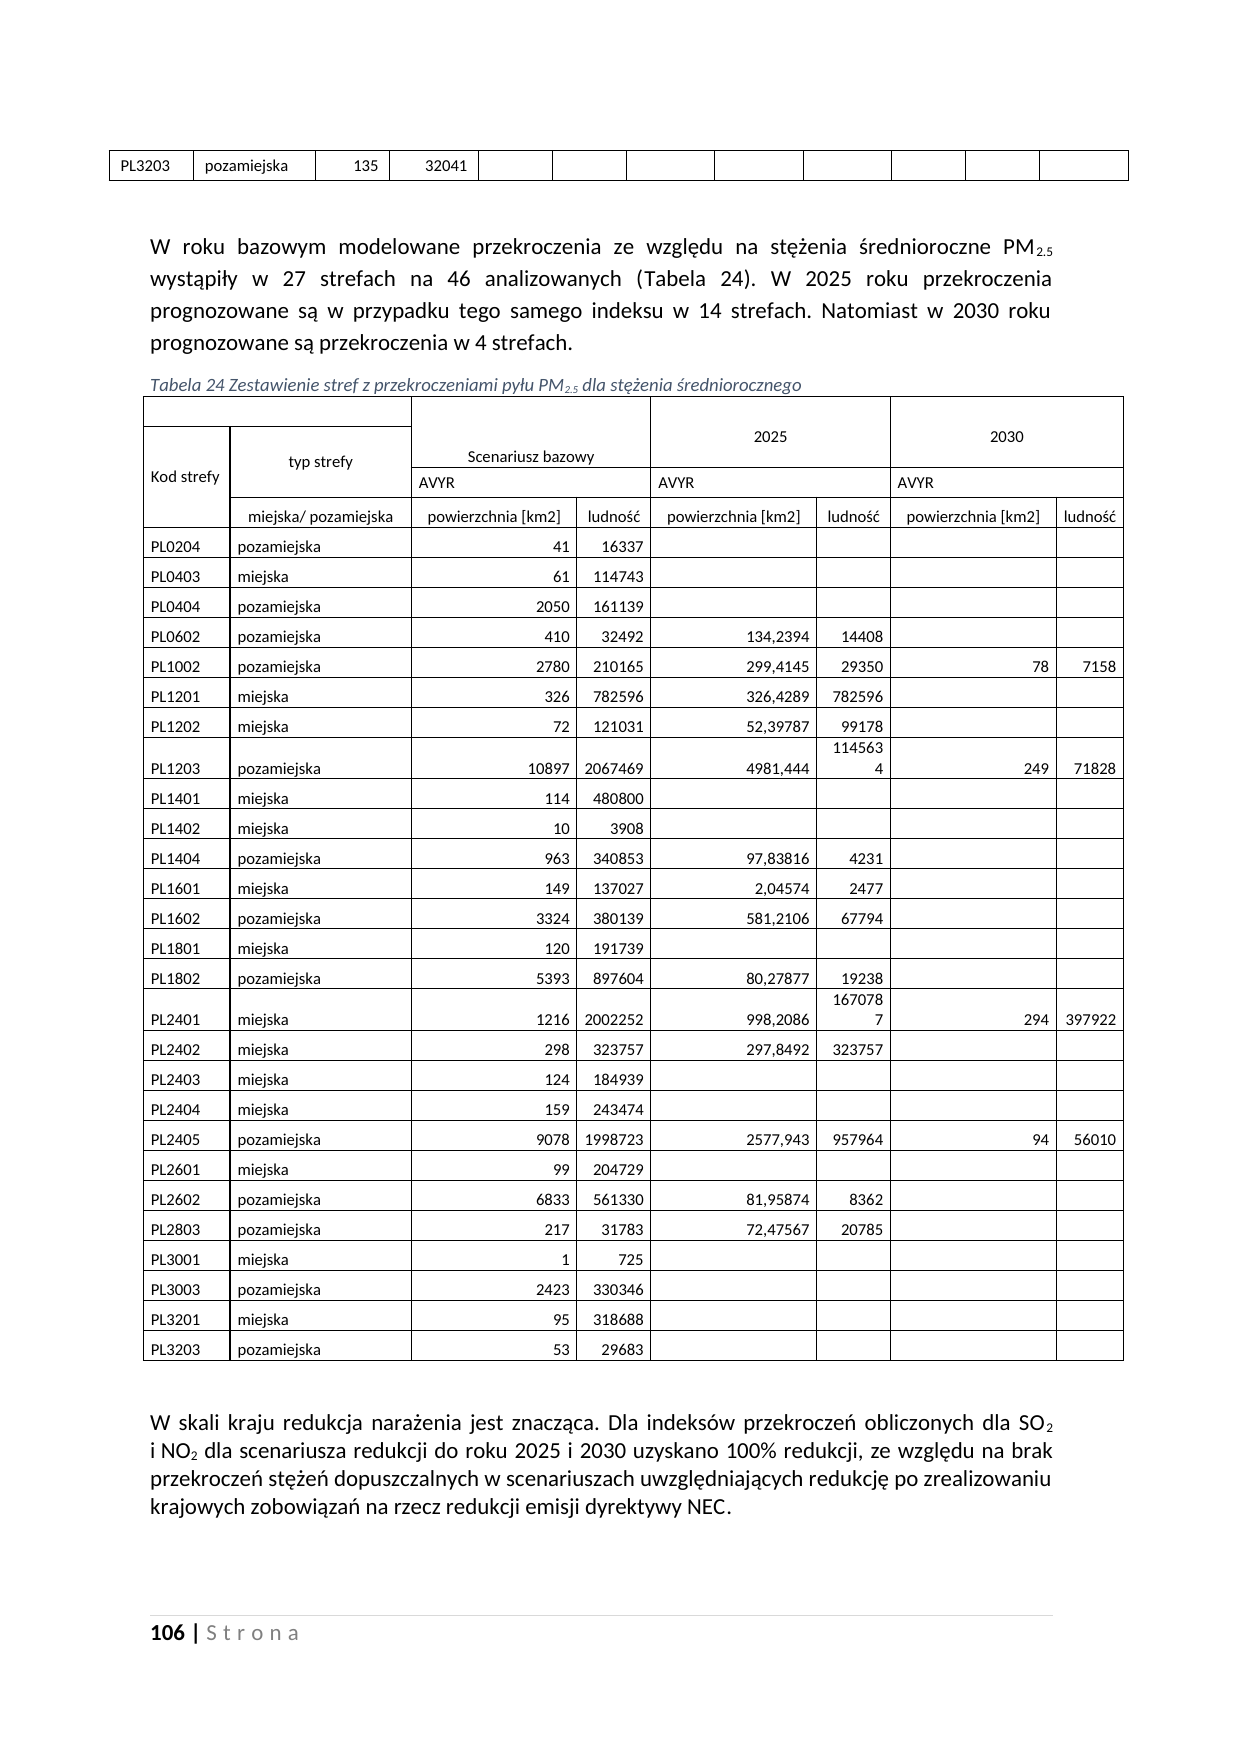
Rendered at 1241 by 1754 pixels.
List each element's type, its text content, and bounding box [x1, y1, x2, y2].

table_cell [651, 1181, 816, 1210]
table_cell 32041 [390, 151, 478, 180]
table_cell 323757 [817, 1031, 890, 1060]
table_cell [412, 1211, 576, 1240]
table_header 2030 [891, 397, 1123, 467]
table_cell [651, 929, 816, 958]
table_cell [1057, 618, 1123, 647]
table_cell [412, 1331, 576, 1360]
table_cell miejska [231, 809, 411, 838]
table_cell 184939 [577, 1061, 650, 1090]
table_cell miejska [231, 1091, 411, 1120]
table_cell pozamiejska [231, 618, 411, 647]
table_cell 41 [412, 528, 576, 557]
table_cell [715, 151, 803, 180]
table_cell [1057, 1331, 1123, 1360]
table_cell 957964 [817, 1121, 890, 1150]
table_cell 210165 [577, 648, 650, 677]
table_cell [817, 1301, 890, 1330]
table_cell PL2401 [144, 989, 229, 1030]
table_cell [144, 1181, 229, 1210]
table_cell [891, 1061, 1056, 1090]
table_cell [1057, 588, 1123, 617]
table_cell [1057, 899, 1123, 928]
table_cell ludność [577, 498, 650, 527]
table_cell 16337 [577, 528, 650, 557]
table_cell [1057, 809, 1123, 838]
table_cell [1057, 1061, 1123, 1090]
table_cell 294 [891, 989, 1056, 1030]
table_cell 97,83816 [651, 839, 816, 868]
table_cell 340853 [577, 839, 650, 868]
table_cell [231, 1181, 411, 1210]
table_cell 480800 [577, 779, 650, 808]
table_cell 80,27877 [651, 959, 816, 988]
table_cell 161139 [577, 588, 650, 617]
table_cell [479, 151, 552, 180]
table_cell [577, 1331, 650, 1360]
table_cell [1040, 151, 1128, 180]
table_cell [651, 809, 816, 838]
table_cell Kod strefy [144, 427, 229, 527]
table_cell [817, 558, 890, 587]
table_cell 135 [316, 151, 389, 180]
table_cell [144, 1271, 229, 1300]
table_cell [891, 1091, 1056, 1120]
table_cell [1057, 678, 1123, 707]
table_cell 410 [412, 618, 576, 647]
table_cell pozamiejska [231, 899, 411, 928]
table_cell [817, 1091, 890, 1120]
table_cell 581,2106 [651, 899, 816, 928]
table_cell 10897 [412, 738, 576, 778]
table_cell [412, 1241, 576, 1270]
table_cell 120 [412, 929, 576, 958]
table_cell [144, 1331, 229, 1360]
table_cell [804, 151, 891, 180]
table_cell PL1601 [144, 869, 229, 898]
table_cell [966, 151, 1039, 180]
table_cell 52,39787 [651, 708, 816, 737]
table_cell AVYR [412, 468, 650, 497]
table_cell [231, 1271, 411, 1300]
table_cell 297,8492 [651, 1031, 816, 1060]
table_cell 963 [412, 839, 576, 868]
table_cell [651, 1061, 816, 1090]
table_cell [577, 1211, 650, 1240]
table_cell [817, 528, 890, 557]
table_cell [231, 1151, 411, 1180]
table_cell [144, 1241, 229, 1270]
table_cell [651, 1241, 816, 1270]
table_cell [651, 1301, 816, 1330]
table_cell 243474 [577, 1091, 650, 1120]
table_cell 2780 [412, 648, 576, 677]
table_cell 61 [412, 558, 576, 587]
table_cell [891, 558, 1056, 587]
table_cell 121031 [577, 708, 650, 737]
table_cell PL1203 [144, 738, 229, 778]
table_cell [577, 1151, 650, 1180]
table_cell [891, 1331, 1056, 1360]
table_cell 2067469 [577, 738, 650, 778]
table_cell powierzchnia [km2] [651, 498, 816, 527]
table_cell pozamiejska [231, 648, 411, 677]
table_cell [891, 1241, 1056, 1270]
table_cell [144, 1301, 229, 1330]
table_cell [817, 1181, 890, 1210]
table_cell PL1801 [144, 929, 229, 958]
table_cell [817, 779, 890, 808]
table_cell 897604 [577, 959, 650, 988]
table_cell miejska [231, 929, 411, 958]
table_cell PL1401 [144, 779, 229, 808]
table_cell PL2403 [144, 1061, 229, 1090]
table_cell PL2402 [144, 1031, 229, 1060]
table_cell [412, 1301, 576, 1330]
table_header 2025 [651, 397, 890, 467]
table_cell [627, 151, 714, 180]
table_cell 71828 [1057, 738, 1123, 778]
table_cell [651, 528, 816, 557]
table_cell PL3203 [110, 151, 193, 180]
table_cell 94 [891, 1121, 1056, 1150]
table_cell 4231 [817, 839, 890, 868]
table_cell 2577,943 [651, 1121, 816, 1150]
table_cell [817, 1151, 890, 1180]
table_cell AVYR [891, 468, 1123, 497]
table_cell [553, 151, 626, 180]
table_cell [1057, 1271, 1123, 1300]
table_cell [1057, 959, 1123, 988]
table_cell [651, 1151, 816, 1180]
table_cell 323757 [577, 1031, 650, 1060]
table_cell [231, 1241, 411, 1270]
table_cell 2477 [817, 869, 890, 898]
table_cell [891, 708, 1056, 737]
table_cell [817, 1061, 890, 1090]
table_cell [891, 929, 1056, 958]
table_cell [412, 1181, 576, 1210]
table_cell [651, 779, 816, 808]
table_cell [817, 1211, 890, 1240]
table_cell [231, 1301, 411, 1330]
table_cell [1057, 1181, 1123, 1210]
table_cell 299,4145 [651, 648, 816, 677]
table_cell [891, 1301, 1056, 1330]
table_cell miejska [231, 1061, 411, 1090]
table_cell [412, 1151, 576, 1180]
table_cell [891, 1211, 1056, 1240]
table_cell pozamiejska [231, 528, 411, 557]
table_cell [1057, 1091, 1123, 1120]
table_cell miejska [231, 558, 411, 587]
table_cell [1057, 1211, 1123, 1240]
table_cell [1057, 869, 1123, 898]
table_cell 7158 [1057, 648, 1123, 677]
table_cell powierzchnia [km2] [891, 498, 1056, 527]
table_header [144, 397, 411, 426]
table_cell [651, 588, 816, 617]
table_cell [651, 1091, 816, 1120]
table_cell pozamiejska [231, 588, 411, 617]
table_cell [891, 869, 1056, 898]
table_cell [1057, 708, 1123, 737]
table_cell 137027 [577, 869, 650, 898]
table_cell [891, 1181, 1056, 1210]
table_cell [651, 558, 816, 587]
table_cell [817, 929, 890, 958]
table_cell PL1202 [144, 708, 229, 737]
table_cell 1998723 [577, 1121, 650, 1150]
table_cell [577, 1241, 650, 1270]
table_cell 19238 [817, 959, 890, 988]
table_cell PL0403 [144, 558, 229, 587]
table_cell pozamiejska [231, 839, 411, 868]
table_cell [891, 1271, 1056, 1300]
table_cell PL0204 [144, 528, 229, 557]
table_cell typ strefy [231, 427, 411, 497]
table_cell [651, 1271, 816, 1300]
table_cell [1057, 1031, 1123, 1060]
table_cell 298 [412, 1031, 576, 1060]
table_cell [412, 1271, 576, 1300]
table_cell 78 [891, 648, 1056, 677]
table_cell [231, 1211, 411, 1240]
table_cell miejska [231, 708, 411, 737]
table_cell PL1802 [144, 959, 229, 988]
table_cell PL1201 [144, 678, 229, 707]
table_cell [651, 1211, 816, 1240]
table_cell [891, 618, 1056, 647]
table_cell [891, 779, 1056, 808]
table_cell [1057, 929, 1123, 958]
table_cell 149 [412, 869, 576, 898]
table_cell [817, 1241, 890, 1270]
table_cell 72 [412, 708, 576, 737]
table_cell PL1002 [144, 648, 229, 677]
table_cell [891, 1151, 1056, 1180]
table_cell 114743 [577, 558, 650, 587]
text W skali kraju redukcja narażenia jest znacząca. Dla indeksów przekroczeń obliczonych dla SO2 i NO2 dla scenariusza redukcji do roku 2025 i 2030 uzyskano 100% redukcji, ze względu na brak przekroczeń stężeń dopuszczalnych w scenariuszach uwzględniających redukcję po zrealizowaniu krajowych zobowiązań na rzecz redukcji emisji dyrektywy NEC. [150, 1408, 1053, 1520]
table_cell [891, 678, 1056, 707]
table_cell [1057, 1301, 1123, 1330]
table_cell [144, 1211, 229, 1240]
table_cell 326 [412, 678, 576, 707]
table_cell 326,4289 [651, 678, 816, 707]
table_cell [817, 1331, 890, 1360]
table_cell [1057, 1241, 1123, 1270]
table_cell 1145634 [817, 738, 890, 778]
table_cell ludność [817, 498, 890, 527]
table_cell [891, 588, 1056, 617]
table_cell 1216 [412, 989, 576, 1030]
table_cell PL1402 [144, 809, 229, 838]
table_cell PL1602 [144, 899, 229, 928]
table_cell [892, 151, 965, 180]
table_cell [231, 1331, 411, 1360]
table_cell 9078 [412, 1121, 576, 1150]
table_cell 249 [891, 738, 1056, 778]
table_cell 2002252 [577, 989, 650, 1030]
table_cell 4981,444 [651, 738, 816, 778]
table_cell powierzchnia [km2] [412, 498, 576, 527]
table_cell pozamiejska [231, 738, 411, 778]
table_cell [891, 528, 1056, 557]
table_cell 67794 [817, 899, 890, 928]
table_cell 159 [412, 1091, 576, 1120]
table_cell 14408 [817, 618, 890, 647]
table_cell PL2601 [144, 1151, 229, 1180]
table_cell AVYR [651, 468, 890, 497]
table_cell [891, 839, 1056, 868]
table_cell [817, 809, 890, 838]
table_cell miejska [231, 678, 411, 707]
table_cell 99178 [817, 708, 890, 737]
table_cell PL0602 [144, 618, 229, 647]
table_cell 29350 [817, 648, 890, 677]
table_cell 1670787 [817, 989, 890, 1030]
table_cell 134,2394 [651, 618, 816, 647]
table_cell ludność [1057, 498, 1123, 527]
table_cell [891, 899, 1056, 928]
table_cell [891, 809, 1056, 838]
table_cell 3908 [577, 809, 650, 838]
table_cell pozamiejska [231, 959, 411, 988]
table_cell [817, 588, 890, 617]
table_cell miejska [231, 989, 411, 1030]
table_cell miejska [231, 1031, 411, 1060]
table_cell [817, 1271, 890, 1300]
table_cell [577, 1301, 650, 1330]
table_cell 782596 [577, 678, 650, 707]
table_cell 397922 [1057, 989, 1123, 1030]
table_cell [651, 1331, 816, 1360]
table_cell 2,04574 [651, 869, 816, 898]
table_cell 191739 [577, 929, 650, 958]
table_cell 56010 [1057, 1121, 1123, 1150]
table_cell miejska/ pozamiejska [231, 498, 411, 527]
table_cell miejska [231, 869, 411, 898]
table_cell 782596 [817, 678, 890, 707]
table_cell 5393 [412, 959, 576, 988]
table_cell 380139 [577, 899, 650, 928]
table_header Scenariusz bazowy [412, 397, 650, 467]
table_cell [1057, 839, 1123, 868]
table_cell 998,2086 [651, 989, 816, 1030]
table_cell 32492 [577, 618, 650, 647]
table_cell 114 [412, 779, 576, 808]
table_cell 3324 [412, 899, 576, 928]
table_cell 2050 [412, 588, 576, 617]
table_cell PL2404 [144, 1091, 229, 1120]
table_cell 124 [412, 1061, 576, 1090]
table_cell [891, 1031, 1056, 1060]
table_cell PL1404 [144, 839, 229, 868]
table_cell [1057, 779, 1123, 808]
table_cell [891, 959, 1056, 988]
table_cell PL0404 [144, 588, 229, 617]
table_cell [1057, 558, 1123, 587]
table_cell PL2405 [144, 1121, 229, 1150]
table_cell 10 [412, 809, 576, 838]
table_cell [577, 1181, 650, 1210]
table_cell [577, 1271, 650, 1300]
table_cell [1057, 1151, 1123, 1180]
table_cell [1057, 528, 1123, 557]
table_cell pozamiejska [231, 1121, 411, 1150]
table_cell pozamiejska [194, 151, 315, 180]
table_cell miejska [231, 779, 411, 808]
